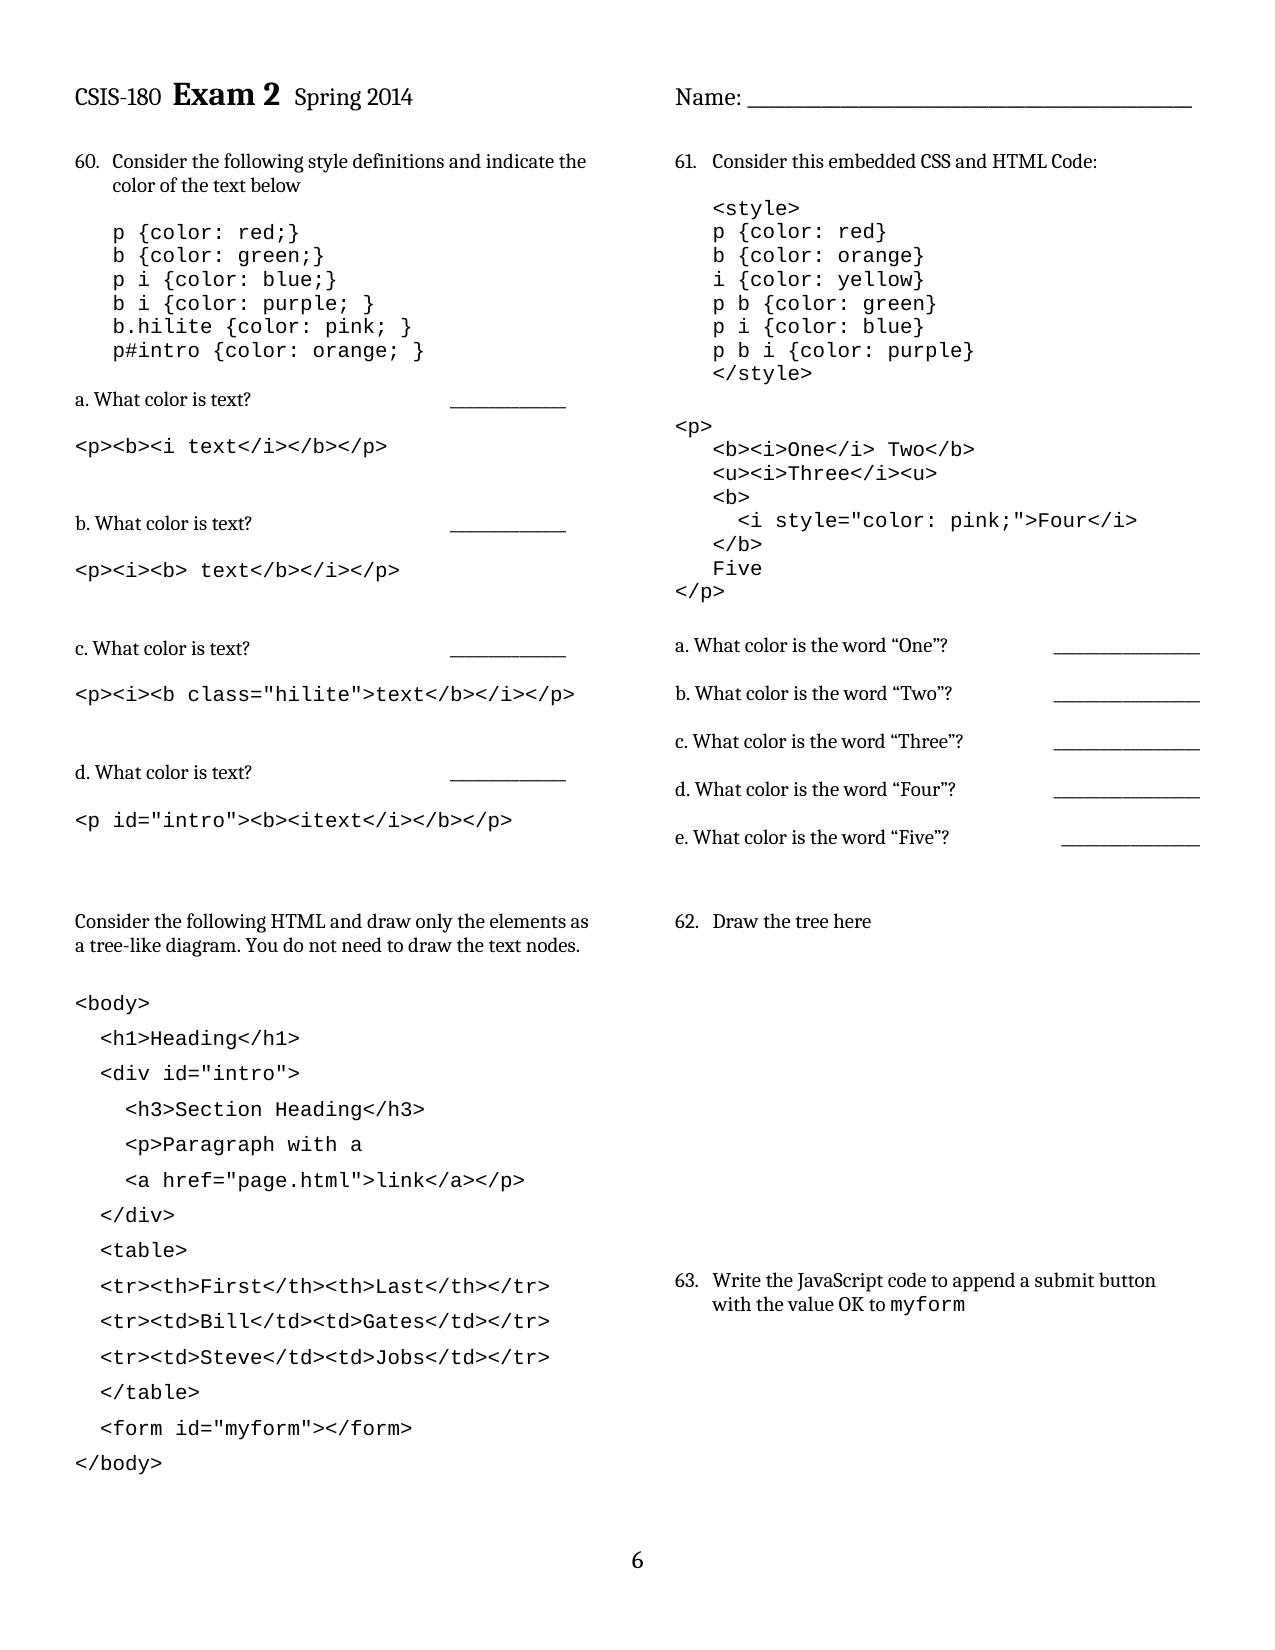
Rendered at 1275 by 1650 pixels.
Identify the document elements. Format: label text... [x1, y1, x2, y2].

text <h1>Heading</h1> [75, 1028, 600, 1052]
text d. What color is text? _______________ <p id="intro"><b><itext</i></b></p> [75, 737, 600, 862]
list b i {color: purple; } [112, 293, 600, 316]
text <body> [75, 957, 600, 1016]
list p#intro {color: orange; } [112, 340, 600, 364]
text b. What color is the word “Two”? ___________________ [675, 682, 1200, 706]
text d. What color is the word “Four”? ___________________ [675, 777, 1200, 801]
text </div> [75, 1205, 600, 1229]
text a. What color is the word “One”? ___________________ [675, 634, 1200, 658]
list Write the JavaScript code to append a submit button with the value OK to myform [675, 1269, 1200, 1318]
text <form id="myform"></form> [75, 1418, 600, 1441]
text <tr><td>Bill</td><td>Gates</td></tr> [75, 1311, 600, 1335]
list Consider this embedded CSS and HTML Code: <style> p {color: red} b {color: orange} i {color: yellow} p b {color: green} p i {color: blue} p b i {color: purple} </style> [675, 150, 1200, 416]
text <h3>Section Heading</h3> [75, 1099, 600, 1122]
text <tr><td>Steve</td><td>Jobs</td></tr> </table> [75, 1347, 600, 1406]
list p {color: red;} [112, 222, 600, 246]
list a. What color is text? _______________ <p><b><i text</i></b></p> [75, 388, 600, 488]
text Consider the following HTML and draw only the elements as a tree-like diagram. You do not need to draw the text nodes. [75, 909, 600, 957]
text e. What color is the word “Five”? __________________ [675, 825, 1200, 849]
text b. What color is text? _______________ <p><i><b> text</b></i></p> [75, 488, 600, 612]
list Draw the tree here [675, 909, 1200, 933]
text <p>Paragraph with a <a href="page.html">link</a></p> [75, 1134, 600, 1193]
text <div id="intro"> [75, 1063, 600, 1087]
list b {color: green;} p i {color: blue;} [112, 246, 600, 293]
list b.hilite {color: pink; } [112, 316, 600, 340]
text <table> <tr><th>First</th><th>Last</th></tr> [75, 1241, 600, 1299]
list Consider the following style definitions and indicate the color of the text below [75, 150, 600, 198]
text c. What color is the word “Three”? ___________________ [675, 729, 1200, 753]
text </body> [75, 1453, 600, 1477]
text <p> <b><i>One</i> Two</b> [675, 416, 1200, 463]
text c. What color is text? _______________ <p><i><b class="hilite">text</b></i></p> [75, 612, 600, 737]
text <u><i>Three</i><u> <b> <i style="color: pink;">Four</i> </b> Five </p> [675, 463, 1200, 634]
